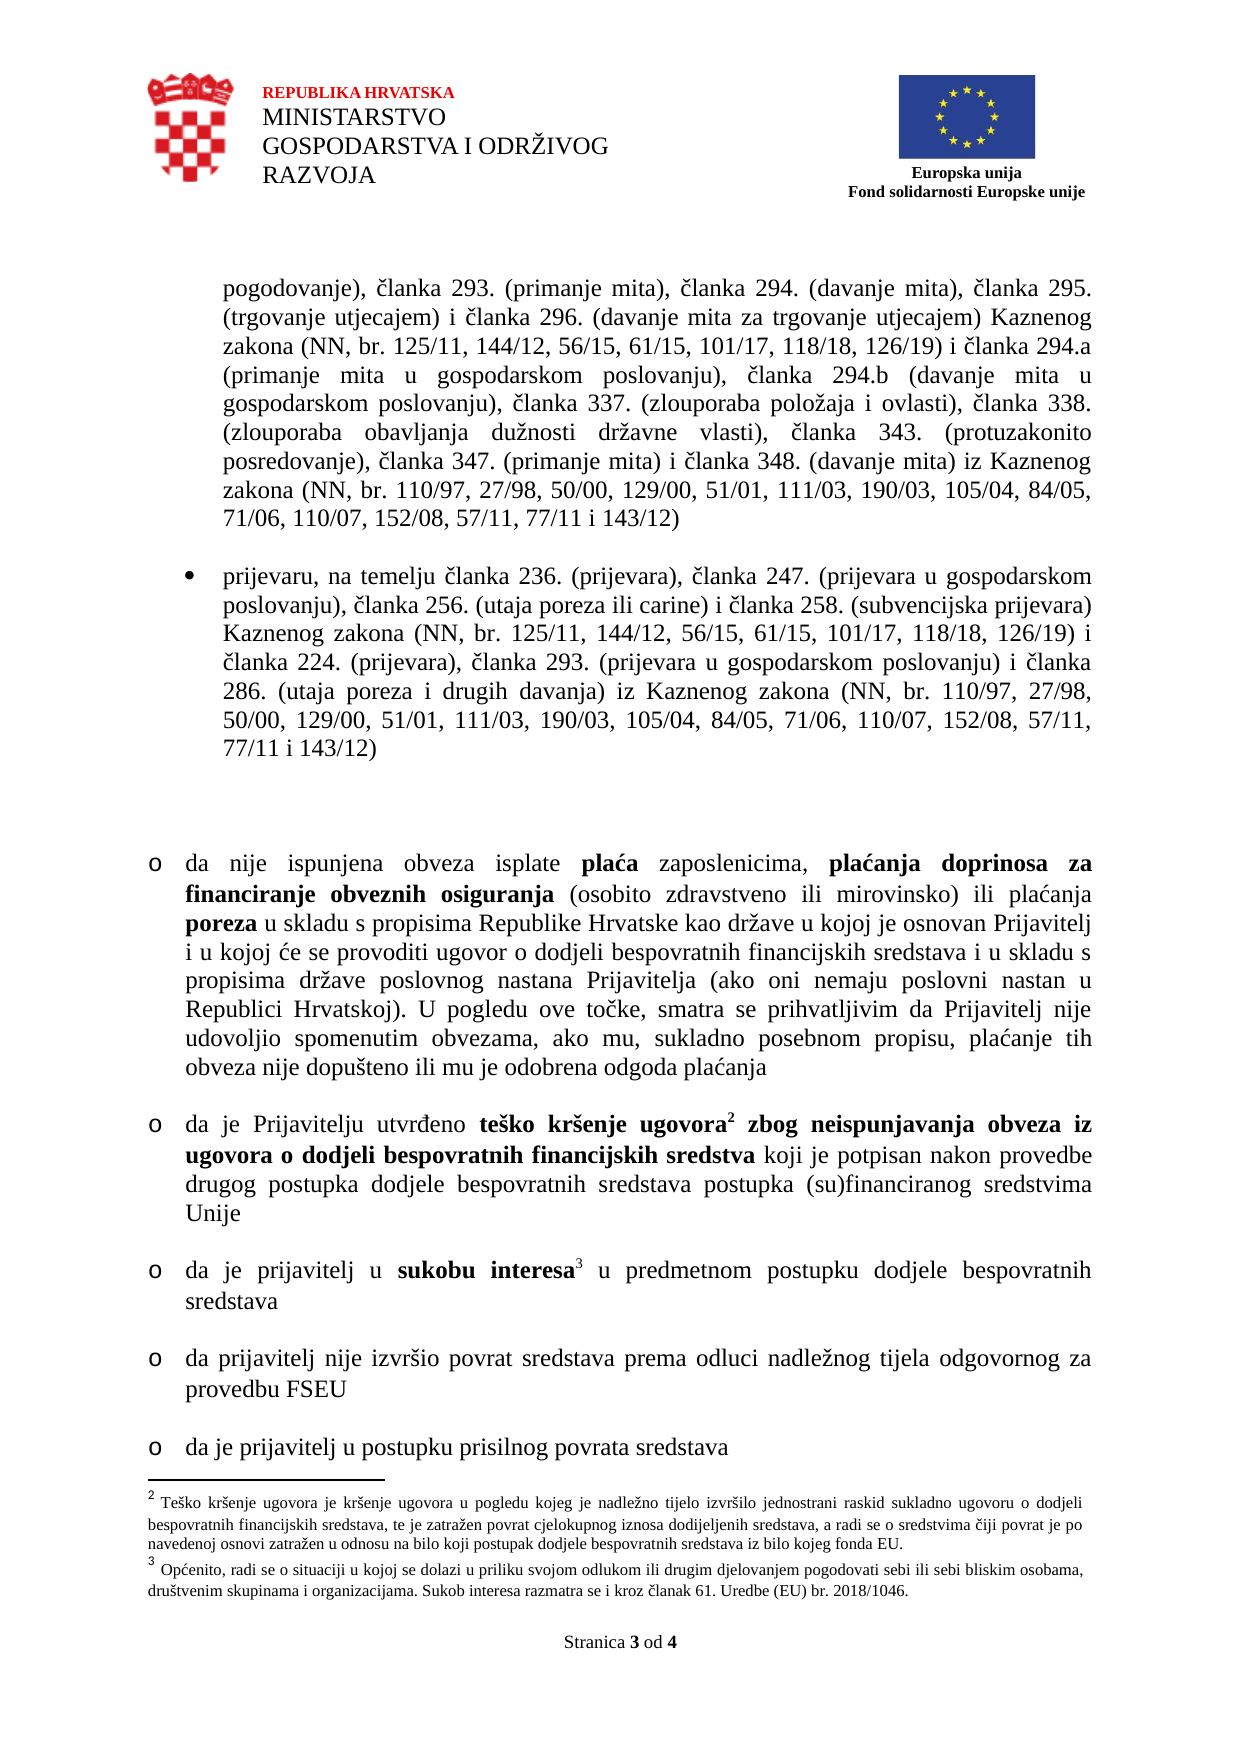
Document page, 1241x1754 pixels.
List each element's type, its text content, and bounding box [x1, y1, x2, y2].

picture [147, 73, 237, 190]
list da je prijavitelj u postupku prisilnog povrata sredstava [148, 1432, 1092, 1463]
list prijevaru, na temelju članka 236. (prijevara), članka 247. (prijevara u gospodarskom poslovanju), članka 256. (utaja poreza ili carine) i članka 258. (subvencijska prijevara) Kaznenog zakona (NN, br. 125/11, 144/12, 56/15, 61/15, 101/17, 118/18, 126/19) i članka 224. (prijevara), članka 293. (prijevara u gospodarskom poslovanju) i članka 286. (utaja poreza i drugih davanja) iz Kaznenog zakona (NN, br. 110/97, 27/98, 50/00, 129/00, 51/01, 111/03, 190/03, 105/04, 84/05, 71/06, 110/07, 152/08, 57/11, 77/11 i 143/12) [185, 561, 1092, 762]
list da prijavitelj nije izvršio povrat sredstava prema odluci nadležnog tijela odgovornog za provedbu FSEU [148, 1343, 1092, 1403]
list da je prijavitelj u sukobu interesa u predmetnom postupku dodjele bespovratnih sredstava [148, 1255, 1092, 1315]
list da je Prijavitelju utvrđeno teško kršenje ugovora zbog neispunjavanja obveza iz ugovora o dodjeli bespovratnih financijskih sredstva koji je potpisan nakon provedbe drugog postupka dodjele bespovratnih sredstava postupka (su)financiranog sredstvima Unije [148, 1109, 1092, 1226]
picture [898, 75, 1036, 160]
list da nije ispunjena obveza isplate plaća zaposlenicima, plaćanja doprinosa za financiranje obveznih osiguranja (osobito zdravstveno ili mirovinsko) ili plaćanja poreza u skladu s propisima Republike Hrvatske kao države u kojoj je osnovan Prijavitelj i u kojoj će se provoditi ugovor o dodjeli bespovratnih financijskih sredstava i u skladu s propisima države poslovnog nastana Prijavitelja (ako oni nemaju poslovni nastan u Republici Hrvatskoj). U pogledu ove točke, smatra se prihvatljivim da Prijavitelj nije udovoljio spomenutim obvezama, ako mu, sukladno posebnom propisu, plaćanje tih obveza nije dopušteno ili mu je odobrena odgoda plaćanja [148, 848, 1092, 1081]
